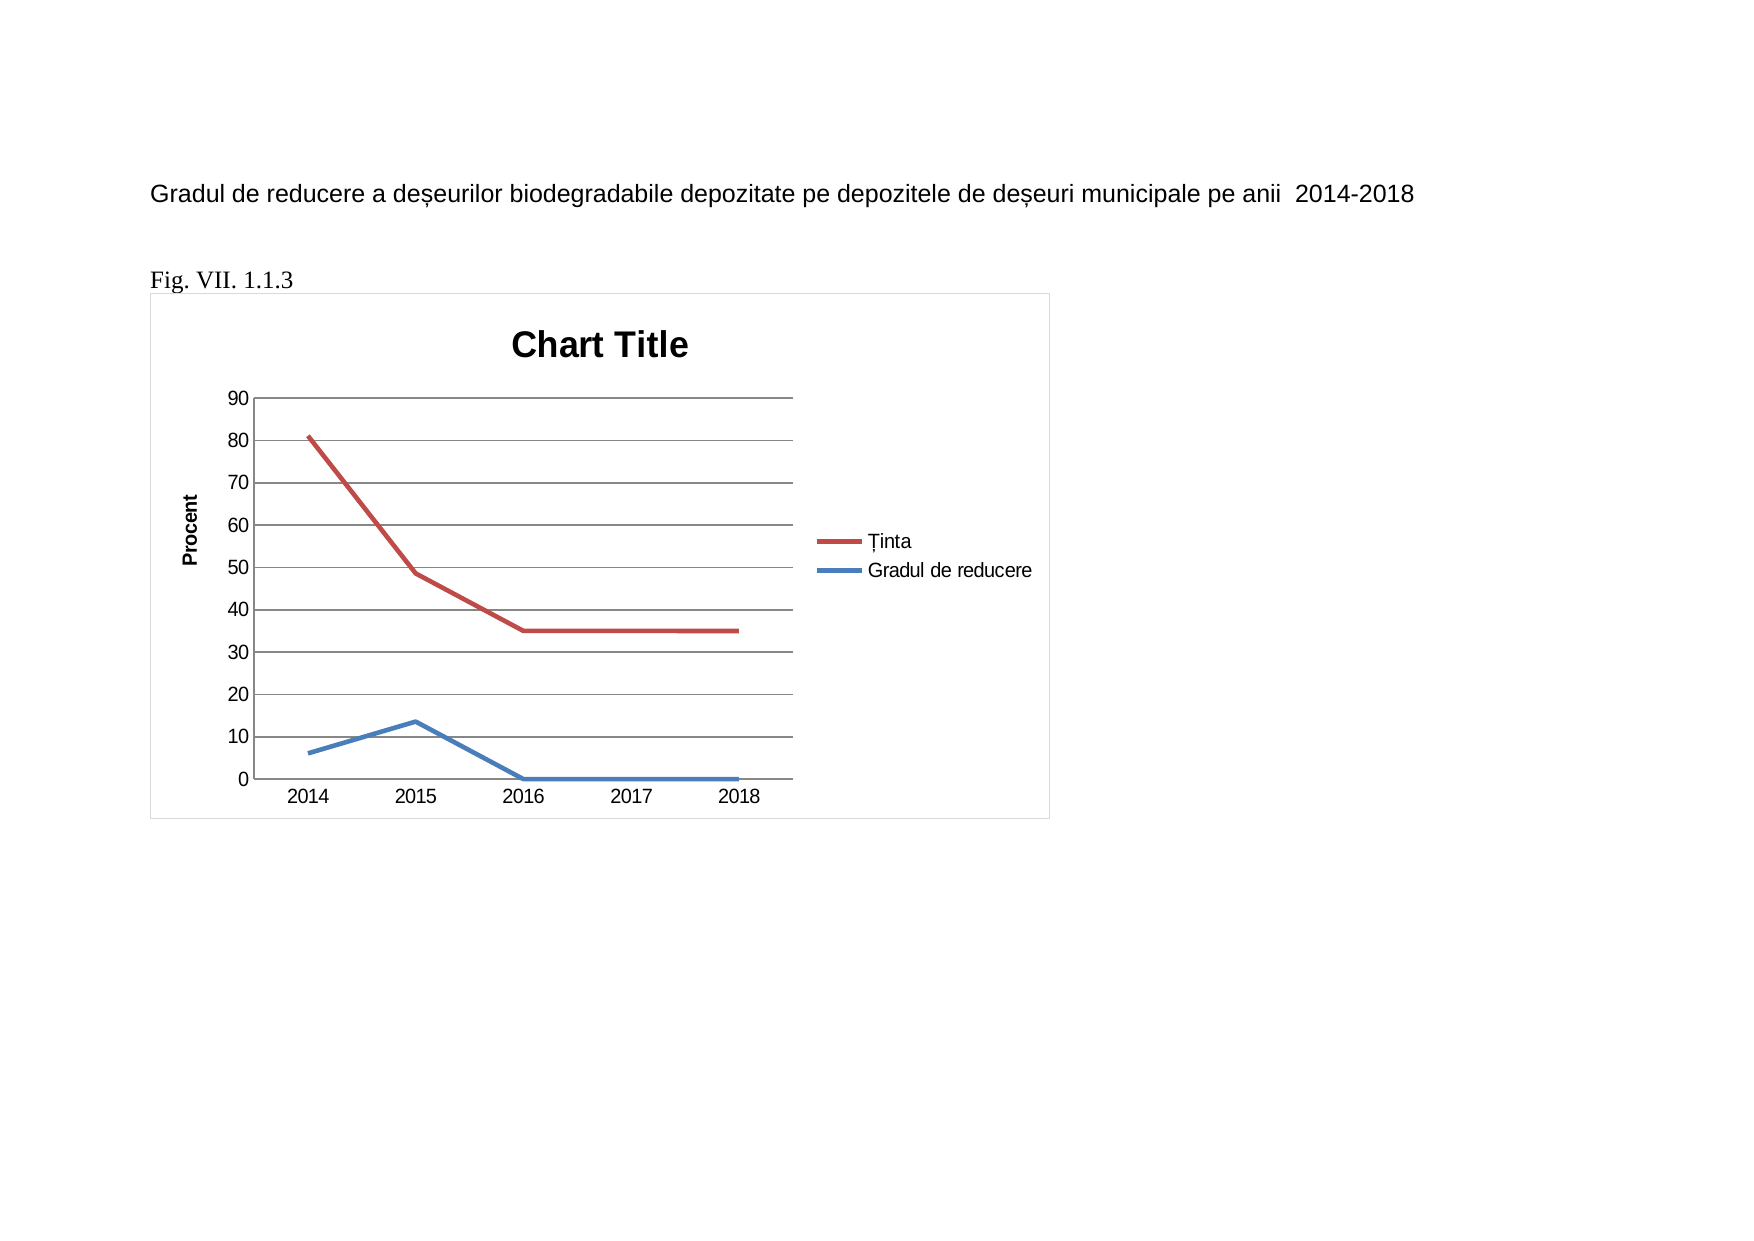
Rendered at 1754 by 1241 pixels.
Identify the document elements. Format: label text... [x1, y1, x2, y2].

text Fig. VII. 1.1.3 [150, 265, 1604, 294]
text Gradul de reducere a deșeurilor biodegradabile depozitate pe depozitele de deșeuri municipale pe anii 2014-2018 [150, 179, 1604, 207]
